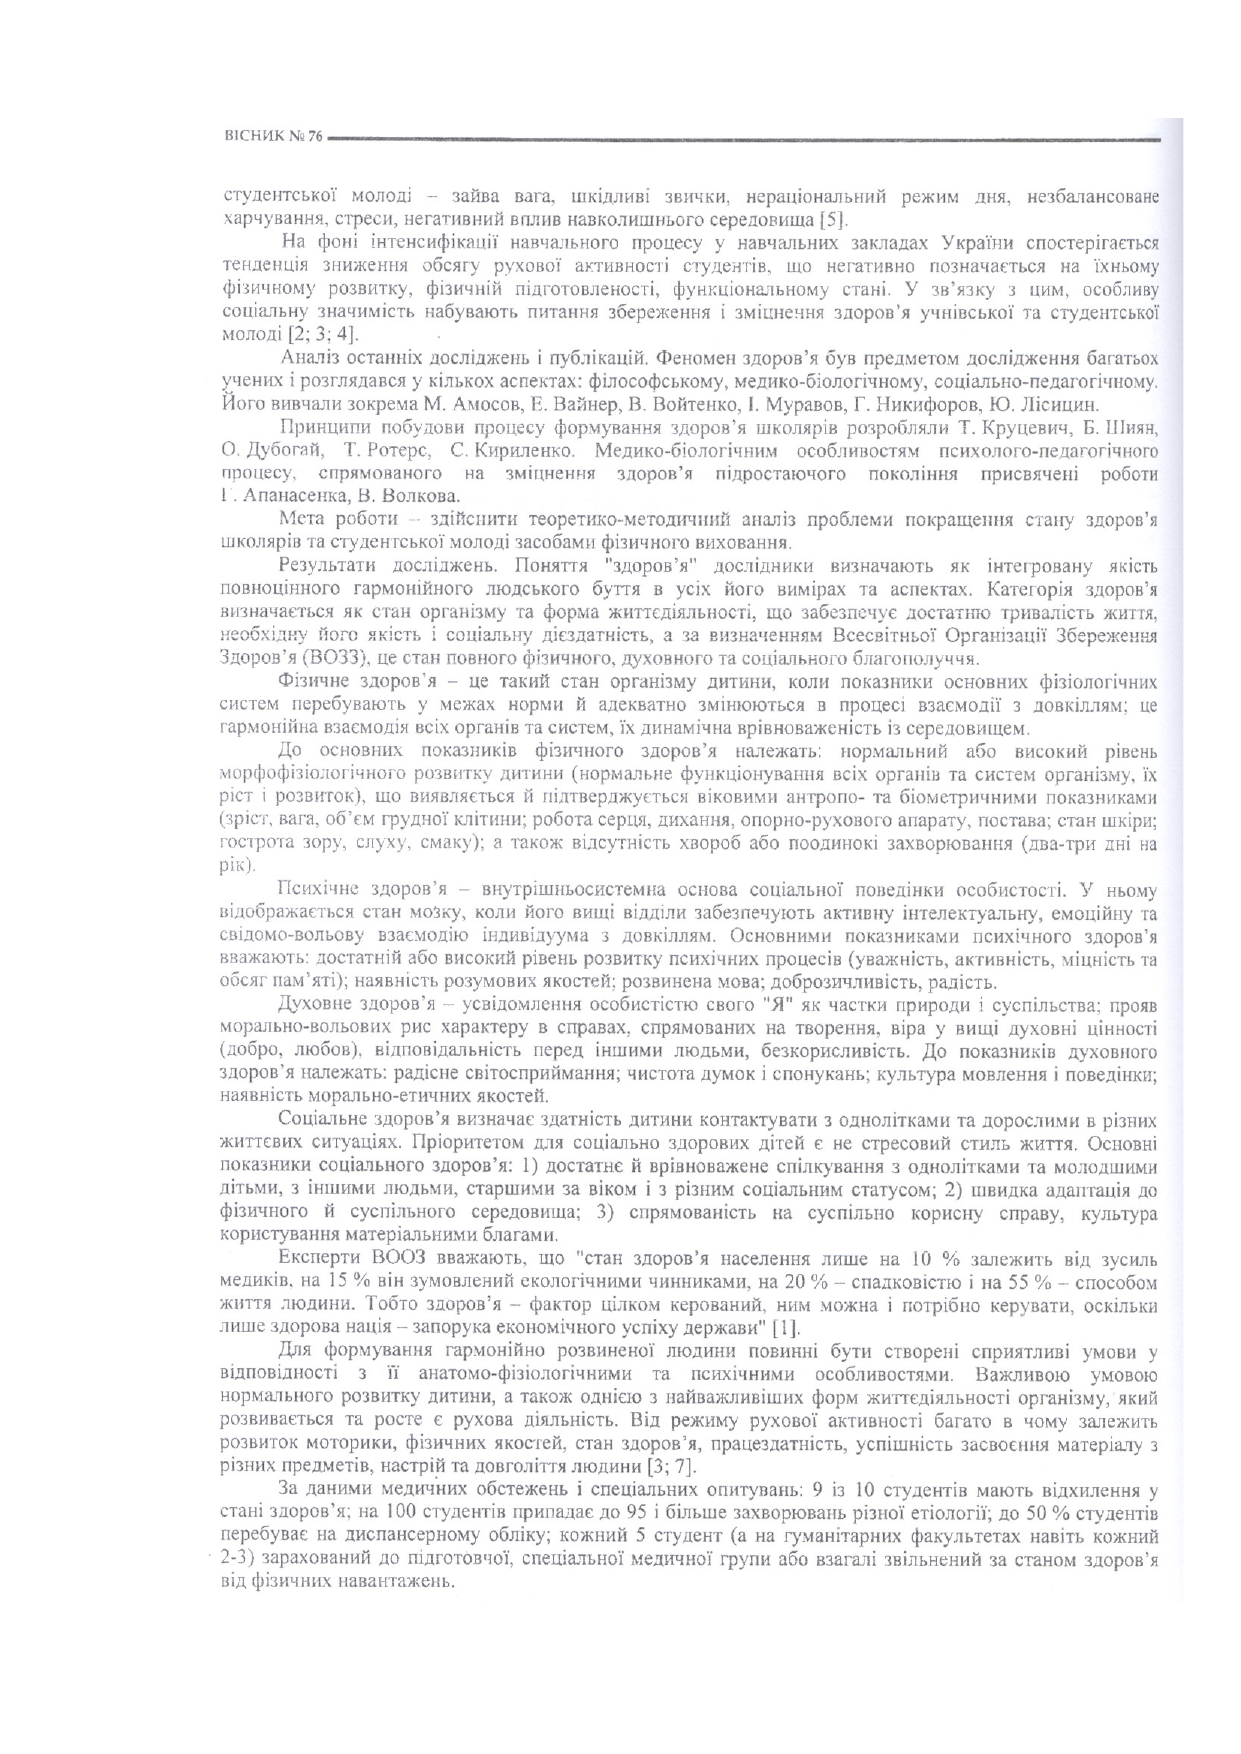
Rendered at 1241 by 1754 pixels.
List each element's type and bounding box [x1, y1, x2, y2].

picture [177, 118, 1184, 1608]
